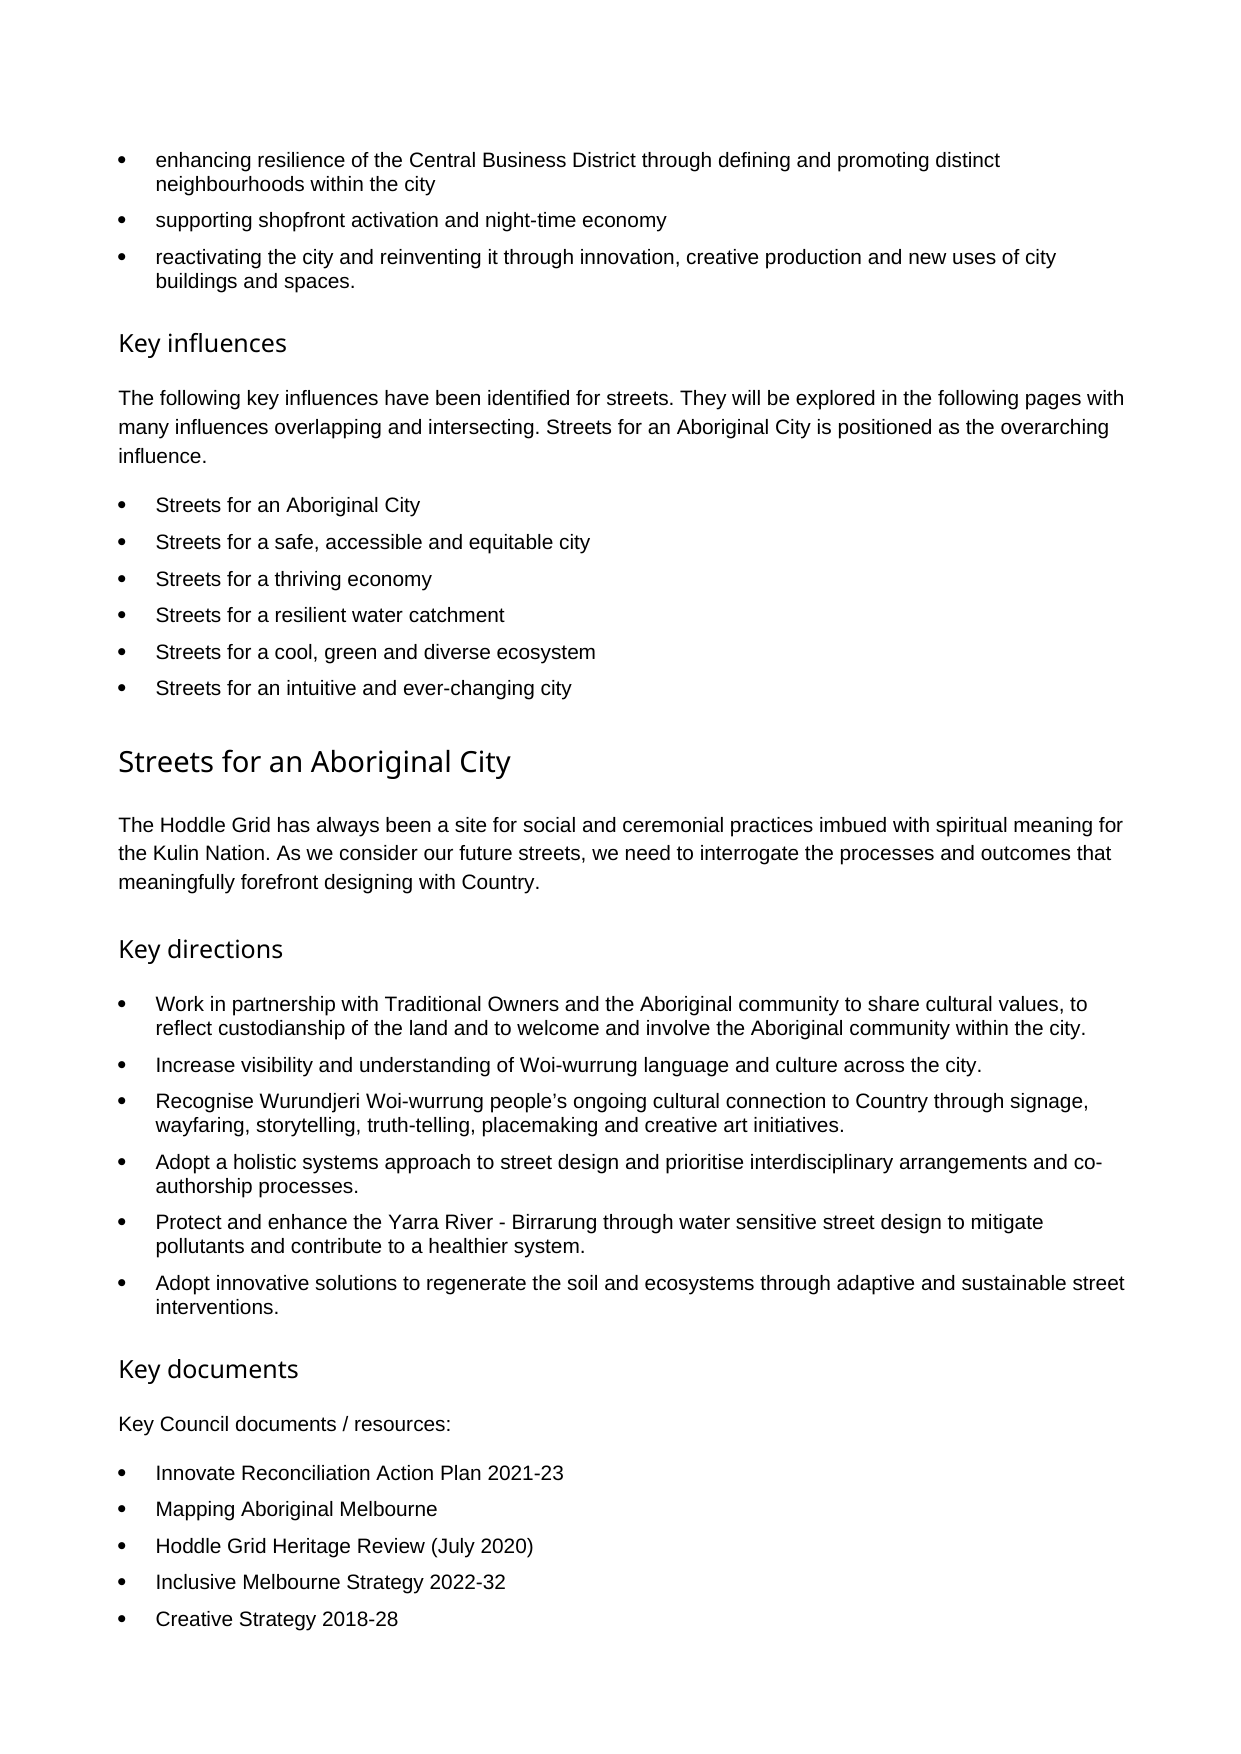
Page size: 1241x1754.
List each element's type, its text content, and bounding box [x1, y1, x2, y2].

list Streets for a safe, accessible and equitable city [118, 530, 1137, 554]
list Inclusive Melbourne Strategy 2022-32 [118, 1570, 1137, 1594]
list Creative Strategy 2018-28 [118, 1607, 1137, 1631]
list Streets for an intuitive and ever-changing city [118, 676, 1137, 700]
text The following key influences have been identified for streets. They will be explored in the following pages with many influences overlapping and intersecting. Streets for an Aboriginal City is positioned as the overarching influence. [118, 386, 1137, 468]
subtitle Streets for an Aboriginal City [118, 742, 1137, 781]
list supporting shopfront activation and night-time economy [118, 208, 1137, 232]
list enhancing resilience of the Central Business District through defining and promoting distinct neighbourhoods within the city [118, 148, 1137, 196]
list Streets for a cool, green and diverse ecosystem [118, 639, 1137, 663]
subtitle Key documents [118, 1352, 1137, 1386]
list Protect and enhance the Yarra River - Birrarung through water sensitive street design to mitigate pollutants and contribute to a healthier system. [118, 1210, 1137, 1258]
list Streets for an Aboriginal City [118, 493, 1137, 517]
list Increase visibility and understanding of Woi-wurrung language and culture across the city. [118, 1052, 1137, 1077]
list Mapping Aboriginal Melbourne [118, 1497, 1137, 1521]
subtitle Key influences [118, 326, 1137, 360]
list Adopt a holistic systems approach to street design and prioritise interdisciplinary arrangements and co-authorship processes. [118, 1149, 1137, 1198]
text Key Council documents / resources: [118, 1412, 1137, 1436]
subtitle Key directions [118, 932, 1137, 966]
list Innovate Reconciliation Action Plan 2021-23 [118, 1460, 1137, 1484]
list Work in partnership with Traditional Owners and the Aboriginal community to share cultural values, to reflect custodianship of the land and to welcome and involve the Aboriginal community within the city. [118, 992, 1137, 1040]
list Streets for a resilient water catchment [118, 603, 1137, 627]
list Recognise Wurundjeri Woi-wurrung people’s ongoing cultural connection to Country through signage, wayfaring, storytelling, truth-telling, placemaking and creative art initiatives. [118, 1089, 1137, 1137]
list Streets for a thriving economy [118, 566, 1137, 590]
list Adopt innovative solutions to regenerate the soil and ecosystems through adaptive and sustainable street interventions. [118, 1271, 1137, 1319]
text The Hoddle Grid has always been a site for social and ceremonial practices imbued with spiritual meaning for the Kulin Nation. As we consider our future streets, we need to interrogate the processes and outcomes that meaningfully forefront designing with Country. [118, 812, 1137, 894]
list reactivating the city and reinventing it through innovation, creative production and new uses of city buildings and spaces. [118, 245, 1137, 293]
list Hoddle Grid Heritage Review (July 2020) [118, 1533, 1137, 1557]
